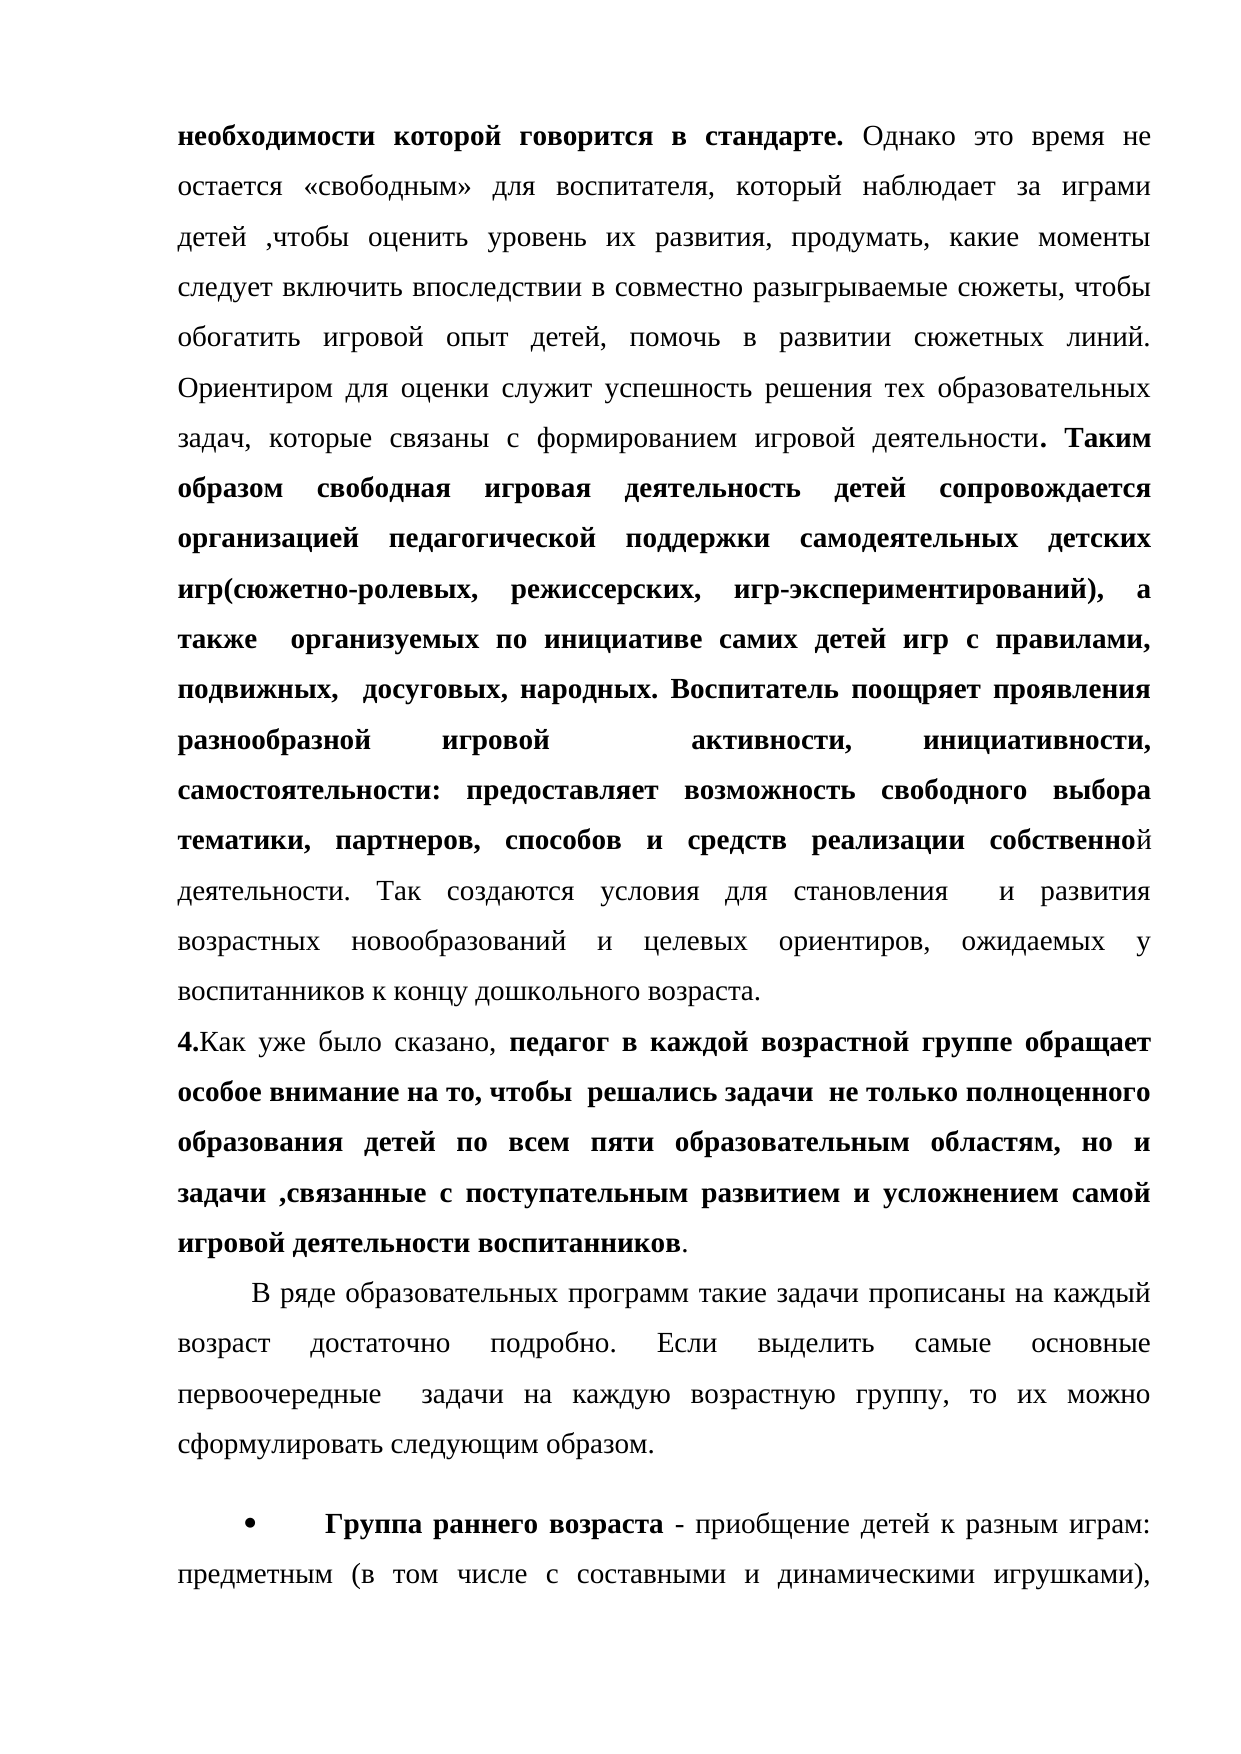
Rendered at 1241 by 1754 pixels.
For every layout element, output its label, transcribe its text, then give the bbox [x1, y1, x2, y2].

text 4.Как уже было сказано, педагог в каждой возрастной группе обращает особое внимание на то, чтобы решались задачи не только полноценного образования детей по всем пяти образовательным областям, но и задачи ,связанные с поступательным развитием и усложнением самой игровой деятельности воспитанников. [177, 1024, 1152, 1258]
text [177, 118, 1152, 1007]
text В ряде образовательных программ такие задачи прописаны на каждый возраст достаточно подробно. Если выделить самые основные первоочередные задачи на каждую возрастную группу, то их можно сформулировать следующим образом. [177, 1275, 1152, 1460]
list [177, 1506, 1152, 1590]
